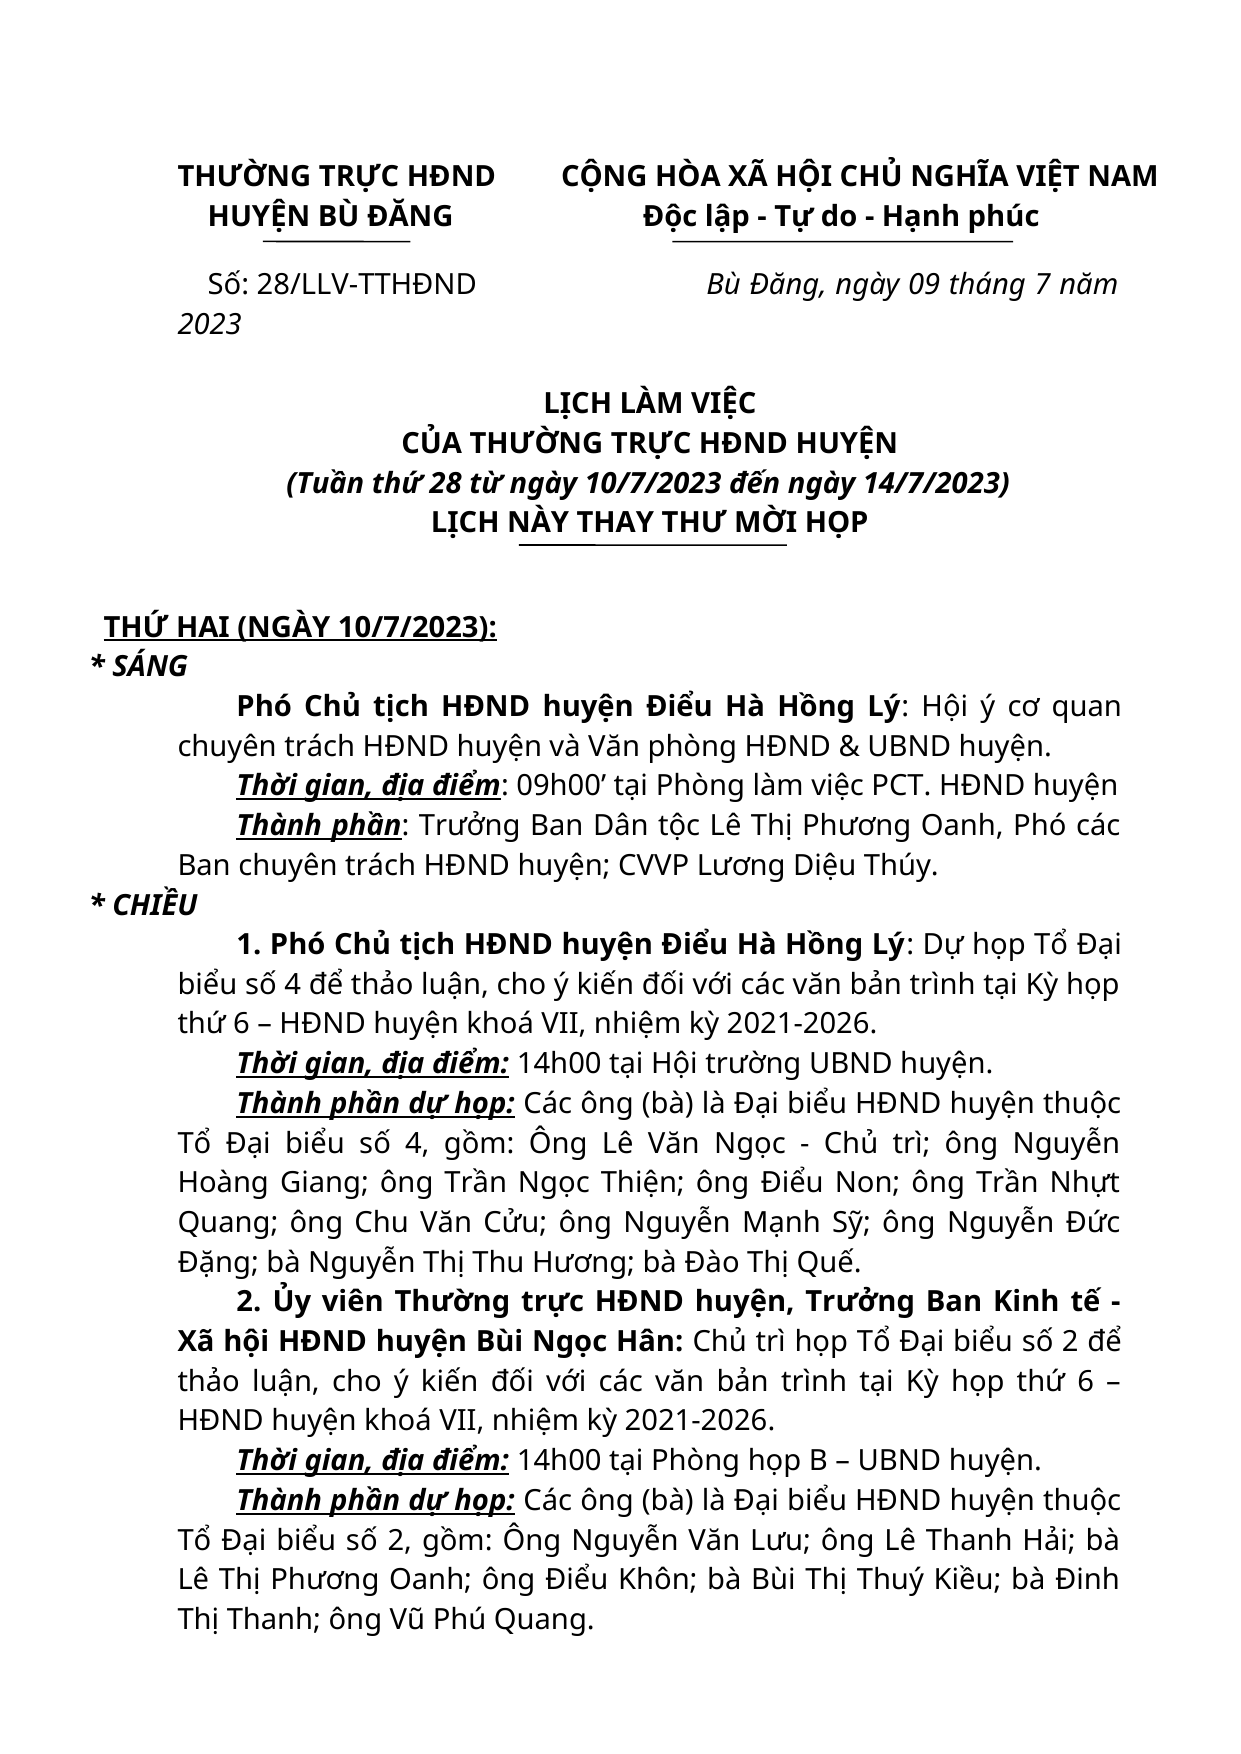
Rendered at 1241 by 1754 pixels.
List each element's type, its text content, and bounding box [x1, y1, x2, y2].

text 2. Ủy viên Thường trực HĐND huyện, Trưởng Ban Kinh tế - Xã hội HĐND huyện Bùi Ngọc Hân: Chủ trì họp Tổ Đại biểu số 2 để thảo luận, cho ý kiến đối với các văn bản trình tại Kỳ họp thứ 6 – HĐND huyện khoá VII, nhiệm kỳ 2021-2026. [177, 1281, 1122, 1439]
text Thành phần dự họp: Các ông (bà) là Đại biểu HĐND huyện thuộc Tổ Đại biểu số 4, gồm: Ông Lê Văn Ngọc - Chủ trì; ông Nguyễn Hoàng Giang; ông Trần Ngọc Thiện; ông Điểu Non; ông Trần Nhựt Quang; ông Chu Văn Cửu; ông Nguyễn Mạnh Sỹ; ông Nguyễn Đức Đặng; bà Nguyễn Thị Thu Hương; bà Đào Thị Quế. [177, 1082, 1122, 1281]
text Thời gian, địa điểm: 14h00 tại Phòng họp B – UBND huyện. [177, 1439, 1122, 1479]
text (Tuần thứ 28 từ ngày 10/7/2023 đến ngày 14/7/2023) [177, 462, 1122, 502]
text Phó Chủ tịch HĐND huyện Điểu Hà Hồng Lý: Hội ý cơ quan chuyên trách HĐND huyện và Văn phòng HĐND & UBND huyện. [177, 685, 1122, 765]
text Thời gian, địa điểm: 09h00’ tại Phòng làm việc PCT. HĐND huyện [177, 765, 1122, 804]
text Thành phần dự họp: Các ông (bà) là Đại biểu HĐND huyện thuộc Tổ Đại biểu số 2, gồm: Ông Nguyễn Văn Lưu; ông Lê Thanh Hải; bà Lê Thị Phương Oanh; ông Điểu Khôn; bà Bùi Thị Thuý Kiều; bà Đinh Thị Thanh; ông Vũ Phú Quang. [177, 1479, 1122, 1638]
text Thành phần: Trưởng Ban Dân tộc Lê Thị Phương Oanh, Phó các Ban chuyên trách HĐND huyện; CVVP Lương Diệu Thúy. [177, 804, 1122, 884]
text THƯỜNG TRỰC HĐND CỘNG HÒA XÃ HỘI CHỦ NGHĨA VIỆT NAM [177, 155, 1122, 195]
text 1. Phó Chủ tịch HĐND huyện Điểu Hà Hồng Lý: Dự họp Tổ Đại biểu số 4 để thảo luận, cho ý kiến đối với các văn bản trình tại Kỳ họp thứ 6 – HĐND huyện khoá VII, nhiệm kỳ 2021-2026. [177, 923, 1122, 1042]
text LỊCH LÀM VIỆC [177, 382, 1122, 422]
text Số: 28/LLV-TTHĐND Bù Đăng, ngày 09 tháng 7 năm 2023 [177, 263, 1122, 343]
text HUYỆN BÙ ĐĂNG Độc lập - Tự do - Hạnh phúc [177, 195, 1122, 235]
text THỨ HAI (NGÀY 10/7/2023): [103, 606, 1122, 646]
text LỊCH NÀY THAY THƯ MỜI HỌP [177, 502, 1122, 541]
text Thời gian, địa điểm: 14h00 tại Hội trường UBND huyện. [177, 1042, 1122, 1082]
text CỦA THƯỜNG TRỰC HĐND HUYỆN [177, 422, 1122, 462]
text * CHIỀU [88, 884, 1122, 923]
text * SÁNG [88, 646, 1122, 685]
